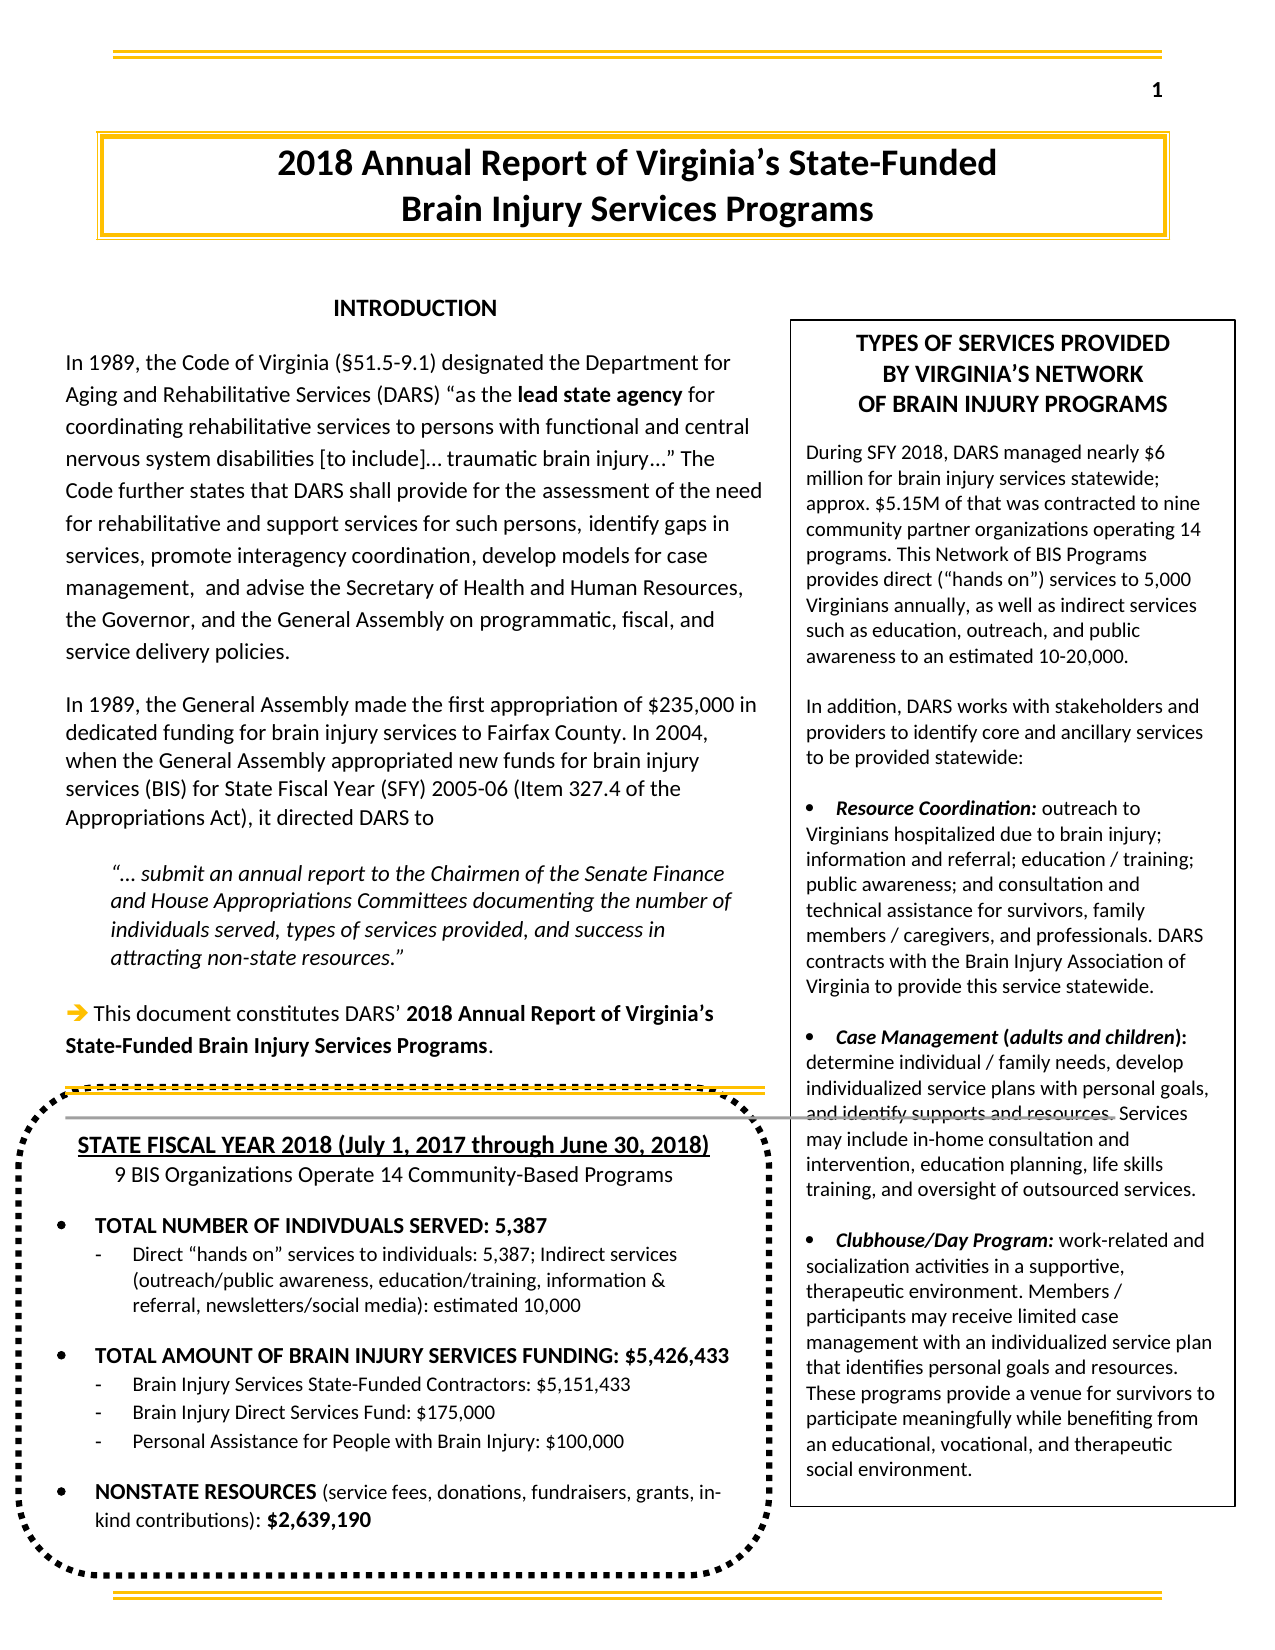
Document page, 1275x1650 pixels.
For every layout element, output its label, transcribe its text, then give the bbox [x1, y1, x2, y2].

text 2018 Annual Report of Virginia’s State-Funded [104, 139, 1163, 177]
list Brain Injury Services Programs [104, 177, 1163, 233]
